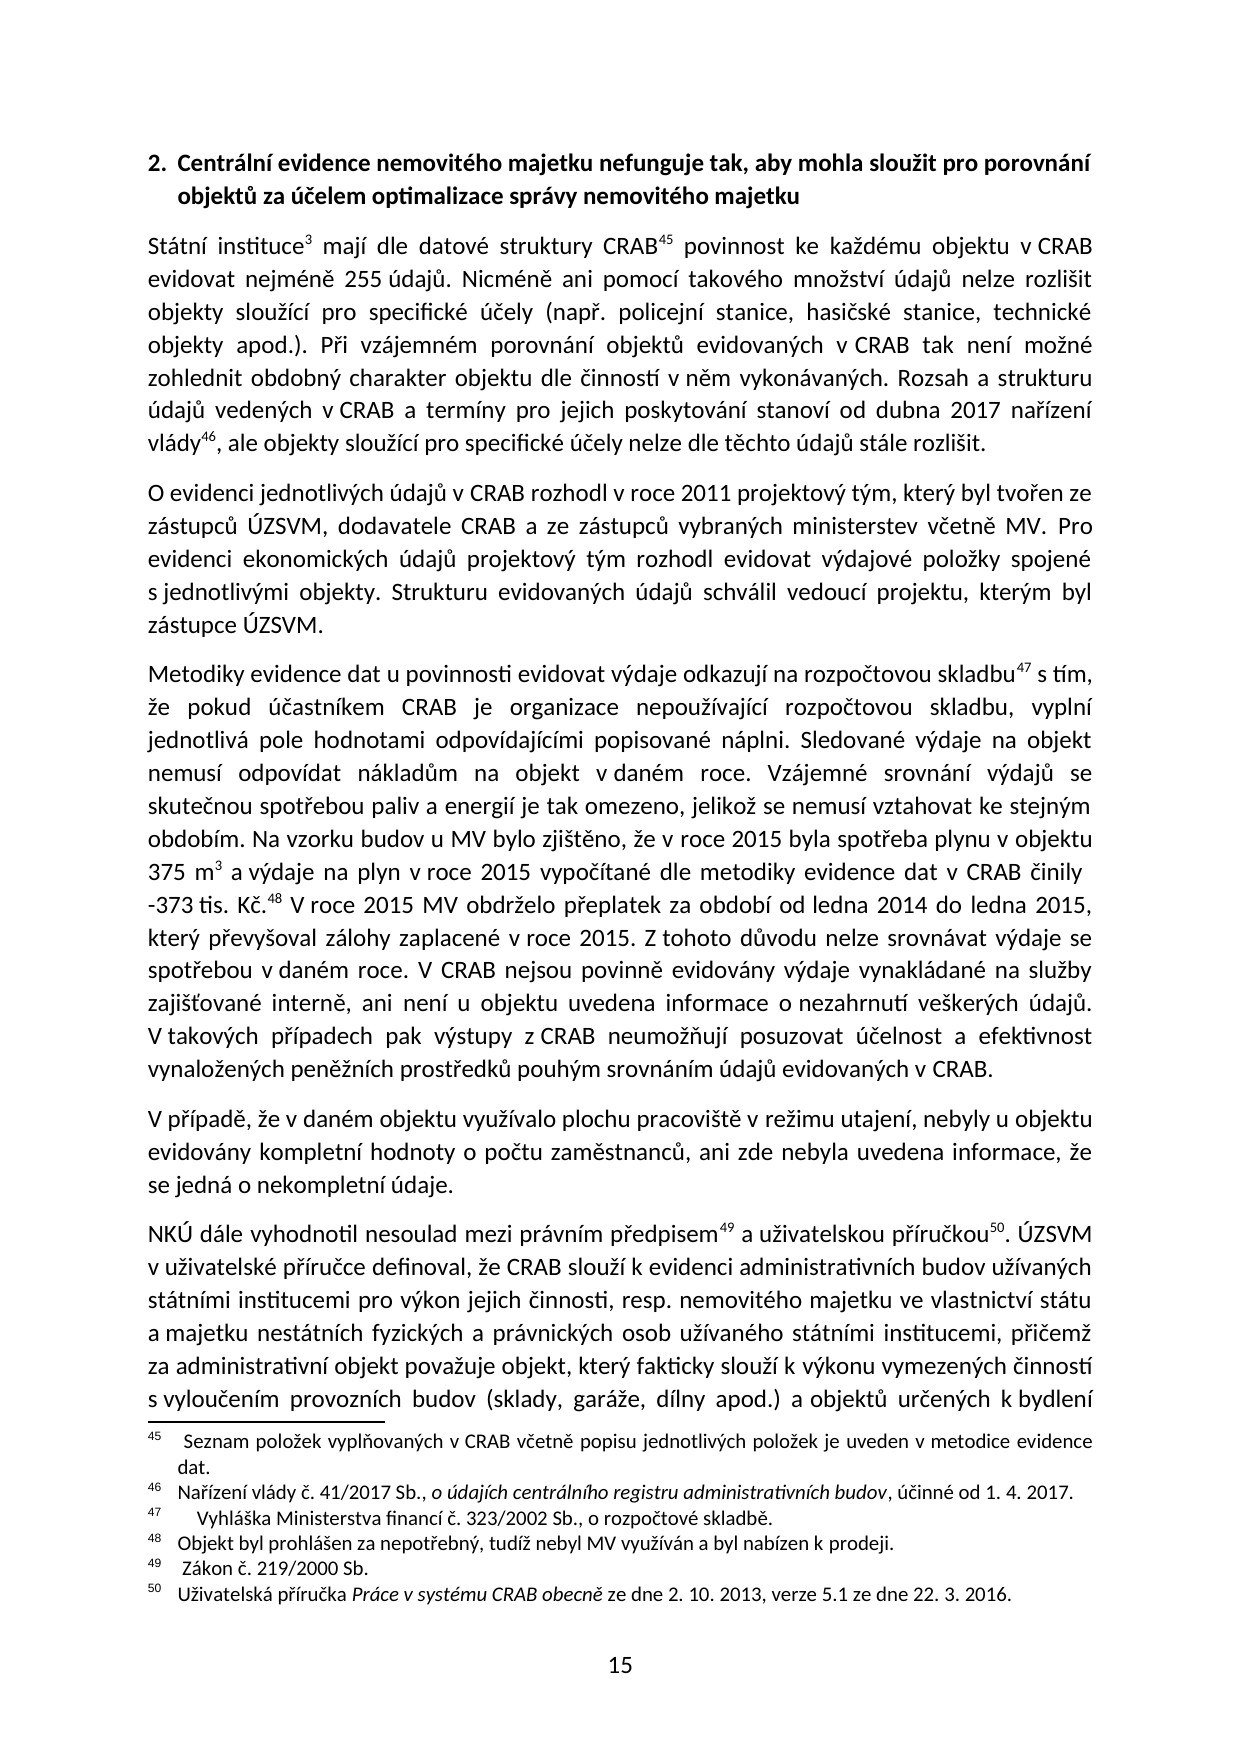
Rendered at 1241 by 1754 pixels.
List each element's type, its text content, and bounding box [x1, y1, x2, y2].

subtitle Centrální evidence nemovitého majetku nefunguje tak, aby mohla sloužit pro porovnání objektů za účelem optimalizace správy nemovitého majetku [148, 148, 1093, 211]
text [148, 1218, 1093, 1413]
text Metodiky evidence dat u povinnosti evidovat výdaje odkazují na rozpočtovou skladbu s tím, že pokud účastníkem CRAB je organizace nepoužívající rozpočtovou skladbu, vyplní jednotlivá pole hodnotami odpovídajícími popisované náplni. Sledované výdaje na objekt nemusí odpovídat nákladům na objekt v daném roce. Vzájemné srovnání výdajů se skutečnou spotřebou paliv a energií je tak omezeno, jelikož se nemusí vztahovat ke stejným obdobím. Na vzorku budov u MV bylo zjištěno, že v roce 2015 byla spotřeba plynu v objektu 375 m3 a výdaje na plyn v roce 2015 vypočítané dle metodiky evidence dat v CRAB činily -373 tis. Kč. V roce 2015 MV obdrželo přeplatek za období od ledna 2014 do ledna 2015, který převyšoval zálohy zaplacené v roce 2015. Z tohoto důvodu nelze srovnávat výdaje se spotřebou v daném roce. V CRAB nejsou povinně evidovány výdaje vynakládané na služby zajišťované interně, ani není u objektu uvedena informace o nezahrnutí veškerých údajů. V takových případech pak výstupy z CRAB neumožňují posuzovat účelnost a efektivnost vynaložených peněžních prostředků pouhým srovnáním údajů evidovaných v CRAB. [148, 658, 1093, 1084]
text O evidenci jednotlivých údajů v CRAB rozhodl v roce 2011 projektový tým, který byl tvořen ze zástupců ÚZSVM, dodavatele CRAB a ze zástupců vybraných ministerstev včetně MV. Pro evidenci ekonomických údajů projektový tým rozhodl evidovat výdajové položky spojené s jednotlivými objekty. Strukturu evidovaných údajů schválil vedoucí projektu, kterým byl zástupce ÚZSVM. [148, 477, 1093, 639]
text V případě, že v daném objektu využívalo plochu pracoviště v režimu utajení, nebyly u objektu evidovány kompletní hodnoty o počtu zaměstnanců, ani zde nebyla uvedena informace, že se jedná o nekompletní údaje. [148, 1103, 1093, 1199]
text Státní instituce3 mají dle datové struktury CRAB povinnost ke každému objektu v CRAB evidovat nejméně 255 údajů. Nicméně ani pomocí takového množství údajů nelze rozlišit objekty sloužící pro specifické účely (např. policejní stanice, hasičské stanice, technické objekty apod.). Při vzájemném porovnání objektů evidovaných v CRAB tak není možné zohlednit obdobný charakter objektu dle činností v něm vykonávaných. Rozsah a strukturu údajů vedených v CRAB a termíny pro jejich poskytování stanoví od dubna 2017 nařízení vlády, ale objekty sloužící pro specifické účely nelze dle těchto údajů stále rozlišit. [148, 230, 1093, 458]
